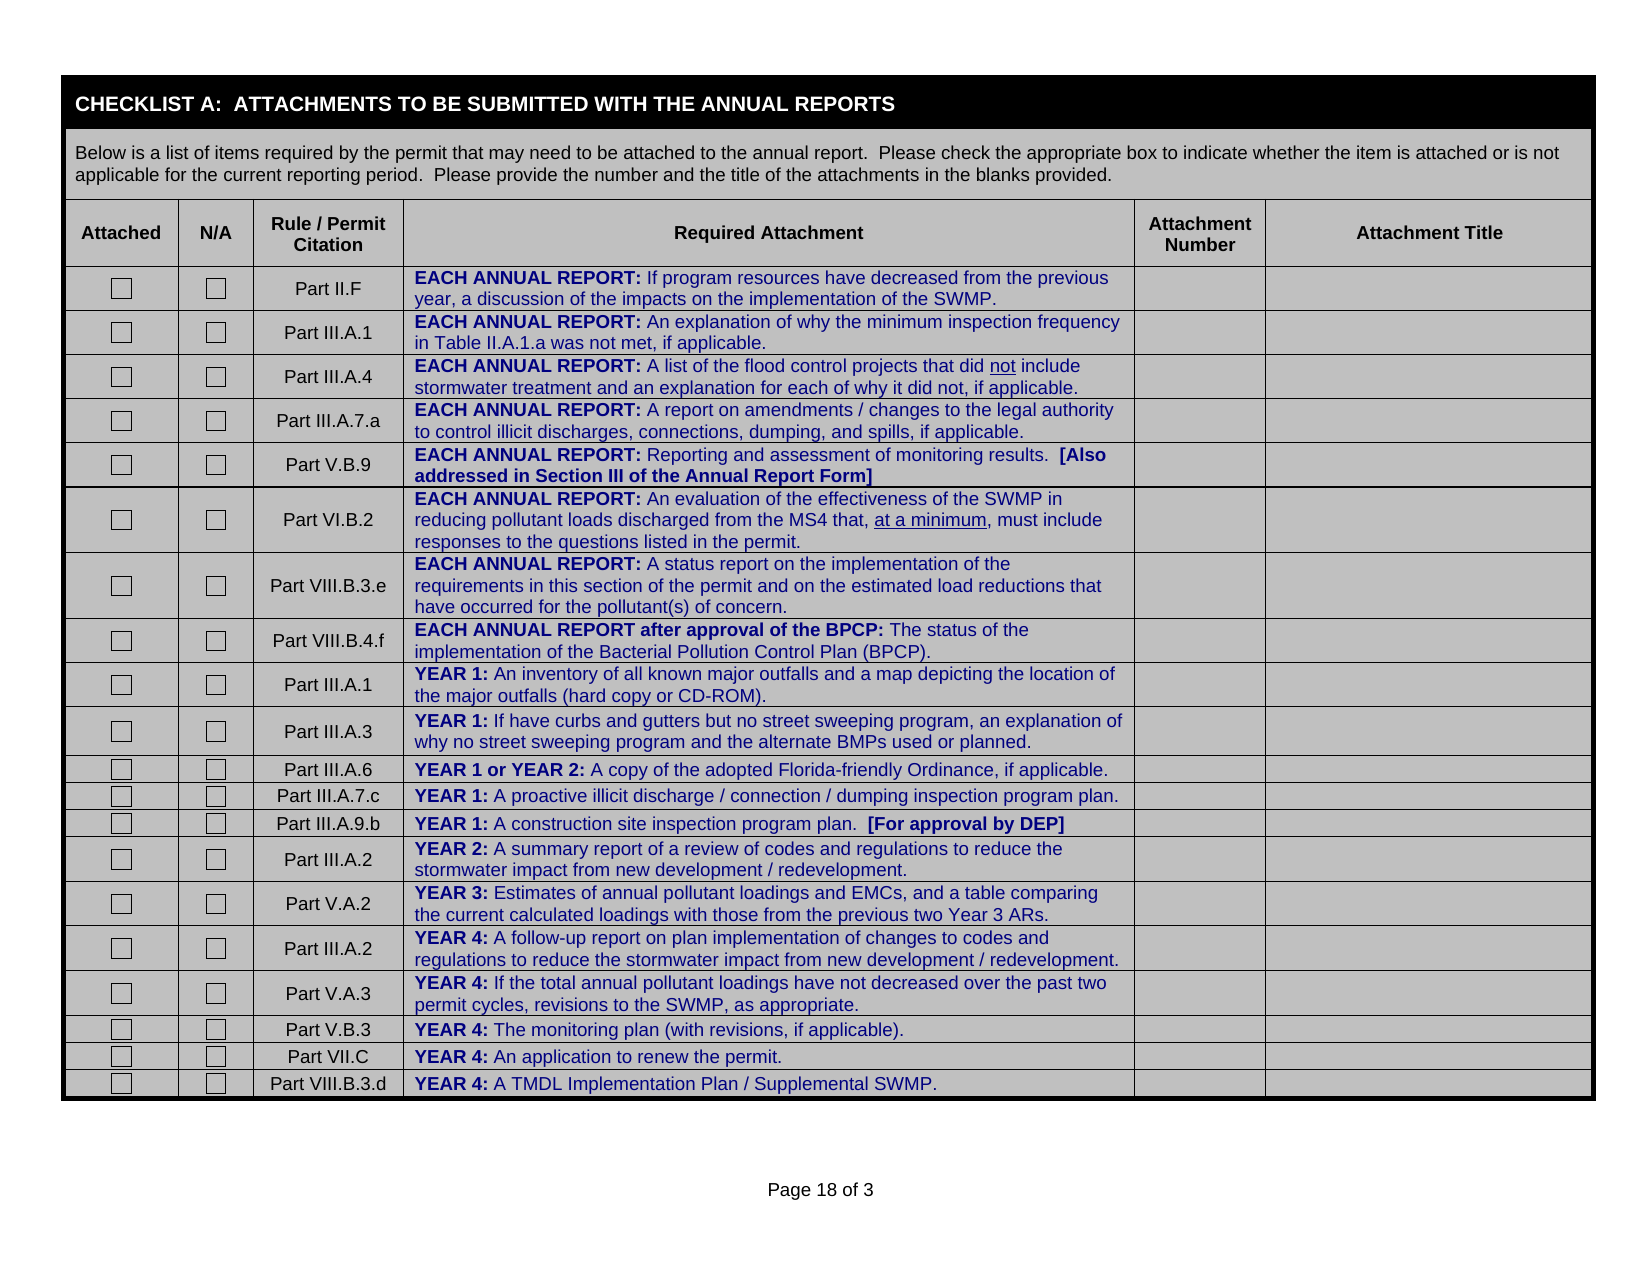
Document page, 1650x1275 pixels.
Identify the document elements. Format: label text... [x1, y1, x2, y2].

table_cell EACH ANNUAL REPORT: Reporting and assessment of monitoring results. [Also addressed in Section III of the Annual Report Form] [404, 443, 1134, 486]
table_cell Required Attachment [404, 200, 1134, 266]
table_cell [1135, 311, 1265, 354]
table_cell [179, 267, 253, 310]
table_cell Part V.B.9 [254, 443, 403, 486]
table_cell Part V.A.2 [254, 882, 403, 925]
table_cell [1135, 355, 1265, 398]
table_cell [1135, 1016, 1265, 1042]
table_cell Part II.F [254, 267, 403, 310]
table_cell [66, 783, 178, 809]
table_cell Part III.A.7.c [254, 783, 403, 809]
table_cell [1266, 783, 1591, 809]
table_cell [1266, 810, 1591, 836]
table_cell [1135, 756, 1265, 782]
table_cell [66, 756, 178, 782]
table_cell YEAR 2: A summary report of a review of codes and regulations to reduce the stormwater impact from new development / redevelopment. [404, 837, 1134, 881]
table_cell [1135, 488, 1265, 552]
table_cell [179, 1016, 253, 1042]
table_cell [1266, 1070, 1591, 1096]
table_cell [1266, 553, 1591, 618]
table_cell Part VIII.B.3.e [254, 553, 403, 618]
table_cell [1135, 663, 1265, 706]
table_cell [66, 882, 178, 925]
table_cell Attached [66, 200, 178, 266]
table_cell EACH ANNUAL REPORT: A report on amendments / changes to the legal authority to control illicit discharges, connections, dumping, and spills, if applicable. [404, 399, 1134, 442]
table_cell [66, 1070, 178, 1096]
table_cell [66, 926, 178, 970]
table_cell [1266, 926, 1591, 970]
table_cell [66, 267, 178, 310]
table_cell [179, 926, 253, 970]
table_cell Part III.A.4 [254, 355, 403, 398]
table_cell [1135, 783, 1265, 809]
table_cell [66, 619, 178, 662]
table_cell [1135, 553, 1265, 618]
table_cell Part VIII.B.3.d [254, 1070, 403, 1096]
table_cell EACH ANNUAL REPORT: A status report on the implementation of the requirements in this section of the permit and on the estimated load reductions that have occurred for the pollutant(s) of concern. [404, 553, 1134, 618]
table_cell YEAR 4: A TMDL Implementation Plan / Supplemental SWMP. [404, 1070, 1134, 1096]
table_cell [1135, 1070, 1265, 1096]
table_cell [1135, 882, 1265, 925]
table_cell [179, 837, 253, 881]
table_cell [179, 443, 253, 486]
table_cell Part III.A.1 [254, 663, 403, 706]
table_cell [1266, 882, 1591, 925]
table_cell [179, 783, 253, 809]
table_cell [1266, 707, 1591, 755]
table_cell Part V.B.3 [254, 1016, 403, 1042]
table_cell [1266, 311, 1591, 354]
table_cell [66, 553, 178, 618]
table_cell Part III.A.7.a [254, 399, 403, 442]
table_cell [1266, 267, 1591, 310]
table_cell [179, 399, 253, 442]
table_cell YEAR 4: A follow-up report on plan implementation of changes to codes and regulations to reduce the stormwater impact from new development / redevelopment. [404, 926, 1134, 970]
table_cell [1266, 1043, 1591, 1069]
table_header CHECKLIST A: ATTACHMENTS TO BE SUBMITTED WITH THE ANNUAL REPORTS [66, 80, 1591, 129]
table_cell Part V.A.3 [254, 971, 403, 1015]
table_cell [66, 837, 178, 881]
table_cell [1135, 399, 1265, 442]
table_cell [1135, 443, 1265, 486]
table_cell [1266, 1016, 1591, 1042]
table_cell Part VIII.B.4.f [254, 619, 403, 662]
table_cell [1266, 355, 1591, 398]
table_cell Part VII.C [254, 1043, 403, 1069]
table_cell [1266, 837, 1591, 881]
table_cell Part III.A.6 [254, 756, 403, 782]
table_cell [1266, 971, 1591, 1015]
table_cell [1266, 488, 1591, 552]
table_cell [1135, 971, 1265, 1015]
table_cell YEAR 3: Estimates of annual pollutant loadings and EMCs, and a table comparing the current calculated loadings with those from the previous two Year 3 ARs. [404, 882, 1134, 925]
table_cell [1266, 443, 1591, 486]
table_cell [179, 663, 253, 706]
table_cell [1135, 926, 1265, 970]
table_cell [179, 553, 253, 618]
table_cell [66, 1043, 178, 1069]
table_cell [179, 882, 253, 925]
table_cell [1135, 707, 1265, 755]
table_cell YEAR 1: If have curbs and gutters but no street sweeping program, an explanation of why no street sweeping program and the alternate BMPs used or planned. [404, 707, 1134, 755]
table_cell YEAR 4: If the total annual pollutant loadings have not decreased over the past two permit cycles, revisions to the SWMP, as appropriate. [404, 971, 1134, 1015]
table_cell [179, 707, 253, 755]
table_cell [66, 971, 178, 1015]
table_cell [1266, 399, 1591, 442]
table_cell [1266, 663, 1591, 706]
table_cell [1135, 267, 1265, 310]
table_cell YEAR 4: The monitoring plan (with revisions, if applicable). [404, 1016, 1134, 1042]
table_cell EACH ANNUAL REPORT: An explanation of why the minimum inspection frequency in Table II.A.1.a was not met, if applicable. [404, 311, 1134, 354]
table_cell [179, 810, 253, 836]
table_cell Attachment Number [1135, 200, 1265, 266]
table_cell Part III.A.1 [254, 311, 403, 354]
table_cell EACH ANNUAL REPORT after approval of the BPCP: The status of the implementation of the Bacterial Pollution Control Plan (BPCP). [404, 619, 1134, 662]
table_cell EACH ANNUAL REPORT: An evaluation of the effectiveness of the SWMP in reducing pollutant loads discharged from the MS4 that, at a minimum, must include responses to the questions listed in the permit. [404, 488, 1134, 552]
table_cell Attachment Title [1266, 200, 1591, 266]
table_cell [1135, 619, 1265, 662]
table_cell YEAR 1: An inventory of all known major outfalls and a map depicting the location of the major outfalls (hard copy or CD-ROM). [404, 663, 1134, 706]
table_cell Below is a list of items required by the permit that may need to be attached to the annual report. Please check the appropriate box to indicate whether the item is attached or is not applicable for the current reporting period. Please provide the number and the title of the attachments in the blanks provided. [66, 129, 1591, 199]
table_cell YEAR 1 or YEAR 2: A copy of the adopted Florida-friendly Ordinance, if applicable. [404, 756, 1134, 782]
table_cell [179, 1043, 253, 1069]
table_cell [179, 311, 253, 354]
table_cell [179, 619, 253, 662]
table_cell [66, 1016, 178, 1042]
table_cell EACH ANNUAL REPORT: A list of the flood control projects that did not include stormwater treatment and an explanation for each of why it did not, if applicable. [404, 355, 1134, 398]
table_cell YEAR 4: An application to renew the permit. [404, 1043, 1134, 1069]
table_cell [179, 756, 253, 782]
table_cell [66, 311, 178, 354]
table_cell Rule / Permit Citation [254, 200, 403, 266]
table_cell [1135, 810, 1265, 836]
table_cell Part III.A.2 [254, 837, 403, 881]
table_cell [1135, 1043, 1265, 1069]
table_cell [66, 355, 178, 398]
table_cell YEAR 1: A proactive illicit discharge / connection / dumping inspection program plan. [404, 783, 1134, 809]
table_cell [66, 707, 178, 755]
table_cell [66, 443, 178, 486]
table_cell [66, 663, 178, 706]
table_cell EACH ANNUAL REPORT: If program resources have decreased from the previous year, a discussion of the impacts on the implementation of the SWMP. [404, 267, 1134, 310]
table_cell [179, 355, 253, 398]
table_cell Part III.A.9.b [254, 810, 403, 836]
table_cell [66, 399, 178, 442]
table_cell [1135, 837, 1265, 881]
table_cell [179, 971, 253, 1015]
table_cell [179, 1070, 253, 1096]
table_cell [66, 810, 178, 836]
table_cell [1266, 619, 1591, 662]
table_cell [1266, 756, 1591, 782]
table_cell Part III.A.3 [254, 707, 403, 755]
table_cell Part VI.B.2 [254, 488, 403, 552]
table_cell Part III.A.2 [254, 926, 403, 970]
table_cell YEAR 1: A construction site inspection program plan. [For approval by DEP] [404, 810, 1134, 836]
table_cell [179, 488, 253, 552]
table_cell N/A [179, 200, 253, 266]
table_cell [66, 488, 178, 552]
